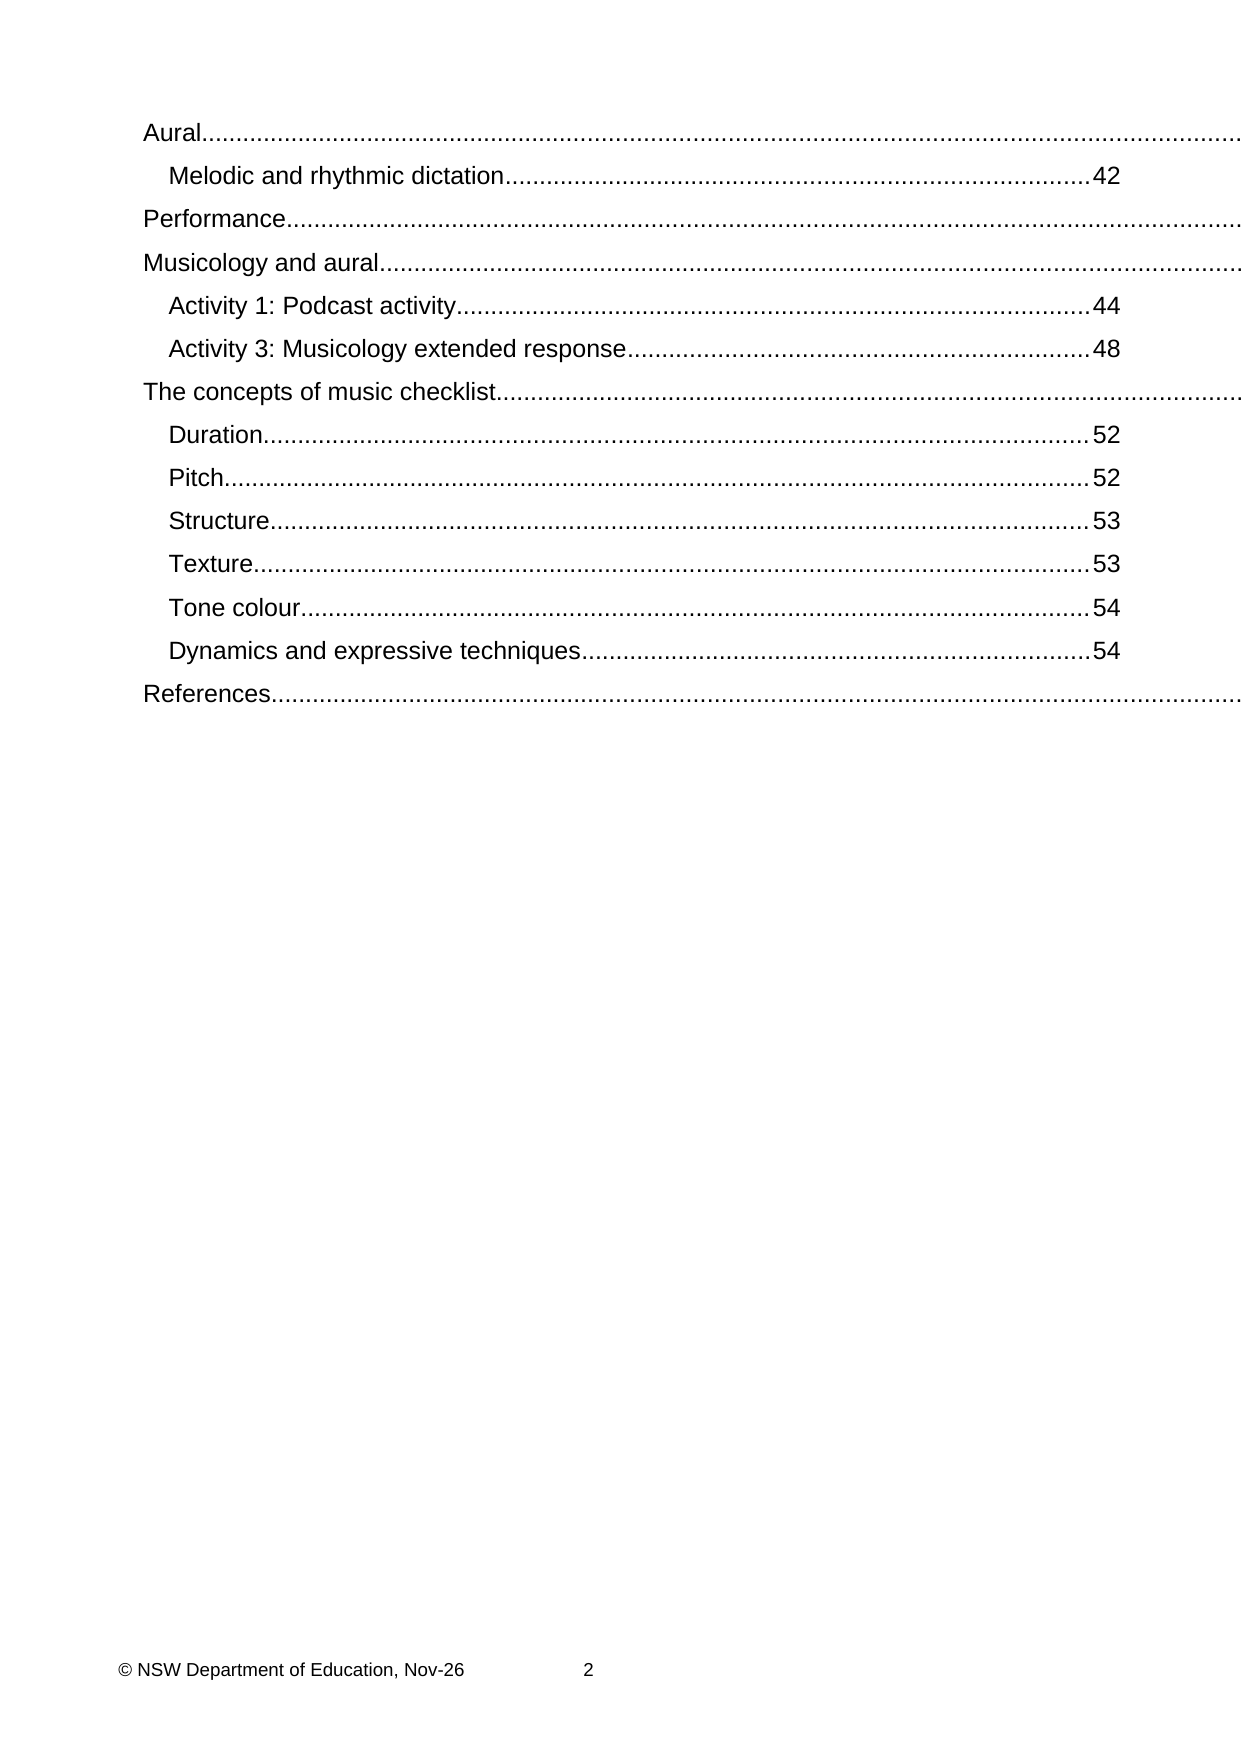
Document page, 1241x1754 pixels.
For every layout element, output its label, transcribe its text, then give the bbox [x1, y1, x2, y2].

text Dynamics and expressive techniques 54 [168, 636, 1122, 664]
text Duration 52 [168, 420, 1122, 449]
text Musicology and aural 44 [143, 247, 1122, 276]
text Texture 53 [168, 549, 1122, 578]
text Aural 42 [143, 118, 1122, 147]
text Structure 53 [168, 506, 1122, 535]
text Activity 1: Podcast activity 44 [275, 291, 1122, 319]
text Tone colour 54 [168, 592, 1122, 621]
text The concepts of music checklist 52 [143, 377, 1122, 406]
text Activity 3: Musicology extended response 48 [168, 334, 1122, 362]
text Melodic and rhythmic dictation 42 [168, 161, 1122, 190]
text Pitch 52 [168, 463, 1122, 492]
text Performance 43 [143, 204, 1122, 233]
text References 55 [143, 679, 1122, 707]
